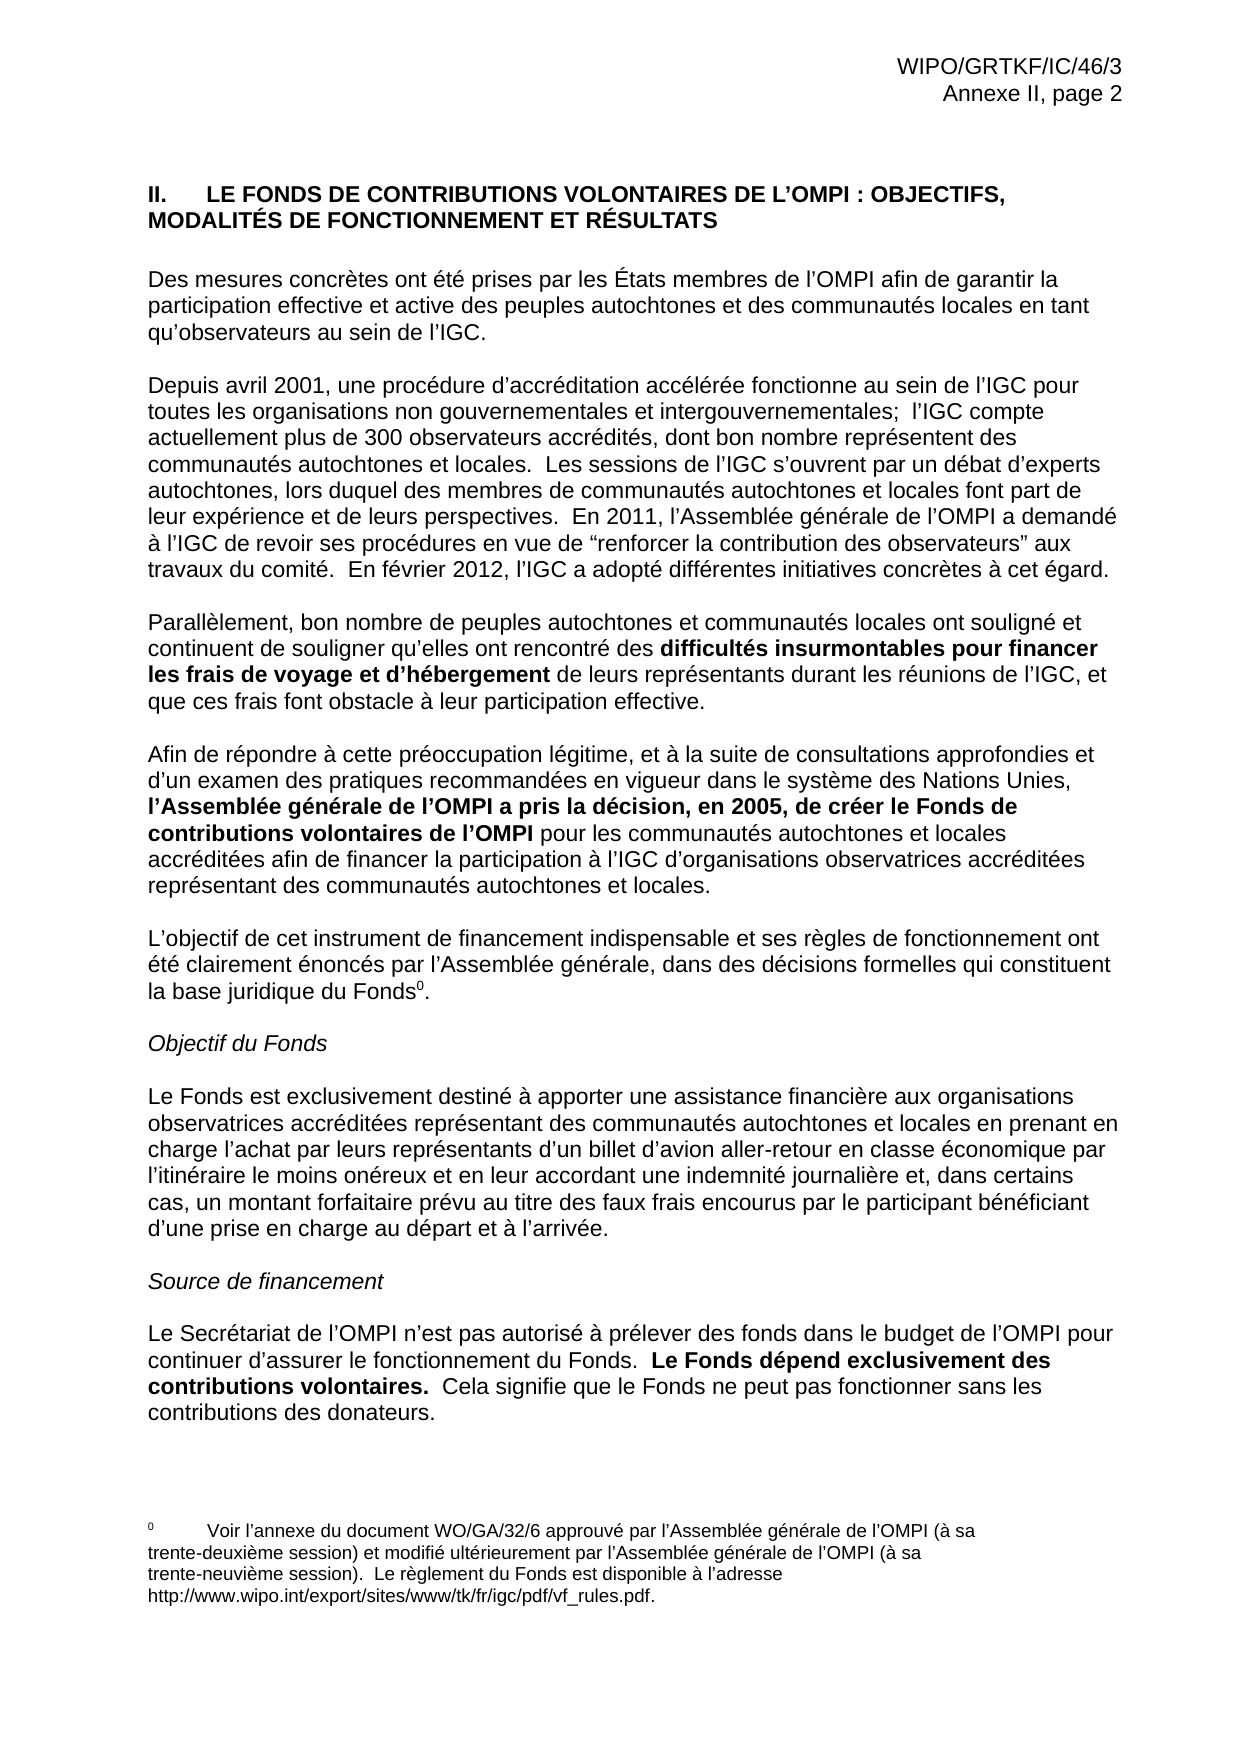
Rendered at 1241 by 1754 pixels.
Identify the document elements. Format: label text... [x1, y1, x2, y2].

text Le Fonds est exclusivement destiné à apporter une assistance financière aux organisations observatrices accréditées représentant des communautés autochtones et locales en prenant en charge l’achat par leurs représentants d’un billet d’avion aller-retour en classe économique par l’itinéraire le moins onéreux et en leur accordant une indemnité journalière et, dans certains cas, un montant forfaitaire prévu au titre des faux frais encourus par le participant bénéficiant d’une prise en charge au départ et à l’arrivée. [148, 1083, 1122, 1241]
text Des mesures concrètes ont été prises par les États membres de l’OMPI afin de garantir la participation effective et active des peuples autochtones et des communautés locales en tant qu’observateurs au sein de l’IGC. [148, 266, 1122, 345]
text Le Secrétariat de l’OMPI n’est pas autorisé à prélever des fonds dans le budget de l’OMPI pour continuer d’assurer le fonctionnement du Fonds. Le Fonds dépend exclusivement des contributions volontaires. Cela signifie que le Fonds ne peut pas fonctionner sans les contributions des donateurs. [148, 1320, 1122, 1426]
text L’objectif de cet instrument de financement indispensable et ses règles de fonctionnement ont été clairement énoncés par l’Assemblée générale, dans des décisions formelles qui constituent la base juridique du Fonds. [148, 925, 1122, 1004]
text Parallèlement, bon nombre de peuples autochtones et communautés locales ont souligné et continuent de souligner qu’elles ont rencontré des difficultés insurmontables pour financer les frais de voyage et d’hébergement de leurs représentants durant les réunions de l’IGC, et que ces frais font obstacle à leur participation effective. [148, 609, 1122, 714]
text Depuis avril 2001, une procédure d’accréditation accélérée fonctionne au sein de l’IGC pour toutes les organisations non gouvernementales et intergouvernementales; l’IGC compte actuellement plus de 300 observateurs accrédités, dont bon nombre représentent des communautés autochtones et locales. Les sessions de l’IGC s’ouvrent par un débat d’experts autochtones, lors duquel des membres de communautés autochtones et locales font part de leur expérience et de leurs perspectives. En 2011, l’Assemblée générale de l’OMPI a demandé à l’IGC de revoir ses procédures en vue de “renforcer la contribution des observateurs” aux travaux du comité. En février 2012, l’IGC a adopté différentes initiatives concrètes à cet égard. [148, 372, 1122, 582]
text Source de financement [148, 1268, 1122, 1294]
text Objectif du Fonds [148, 1030, 1122, 1057]
subtitle II. Le Fonds de contributions volontaires de l’OMPI : objectifs, modalités de fonctionnement et résultats [148, 181, 1122, 233]
text Afin de répondre à cette préoccupation légitime, et à la suite de consultations approfondies et d’un examen des pratiques recommandées en vigueur dans le système des Nations Unies, l’Assemblée générale de l’OMPI a pris la décision, en 2005, de créer le Fonds de contributions volontaires de l’OMPI pour les communautés autochtones et locales accréditées afin de financer la participation à l’IGC d’organisations observatrices accréditées représentant des communautés autochtones et locales. [148, 741, 1122, 899]
